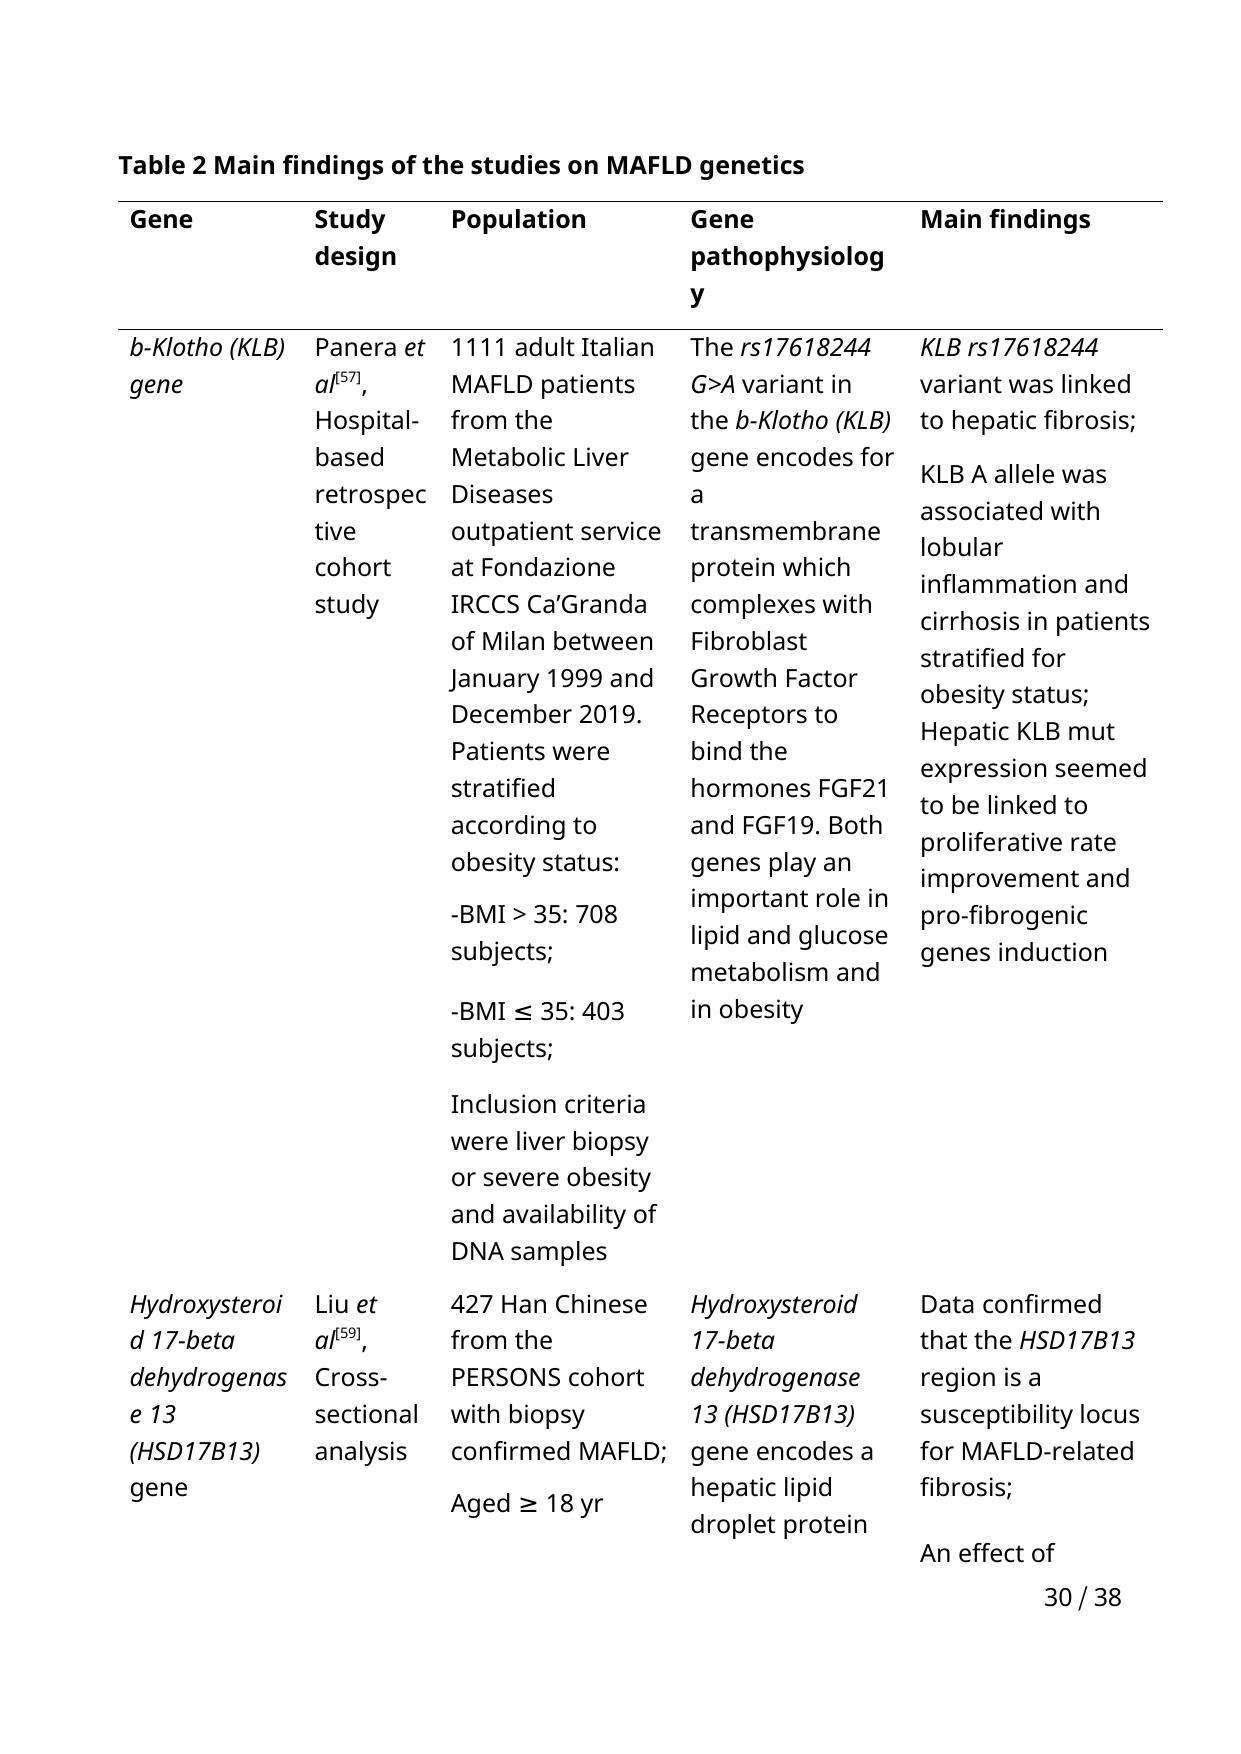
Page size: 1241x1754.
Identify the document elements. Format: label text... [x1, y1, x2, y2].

table_cell 427 Han Chinese from the PERSONS cohort with biopsy confirmed MAFLD; [439, 1286, 679, 1486]
table_cell Hydroxysteroid 17-beta dehydrogenase 13 (HSD17B13) gene [118, 1286, 303, 1578]
table_header Main findings [909, 202, 1163, 328]
table_cell 1111 adult Italian MAFLD patients from the Metabolic Liver Diseases outpatient service at Fondazione IRCCS Ca’Granda of Milan between January 1999 and December 2019. Patients were stratified according to obesity status: [439, 330, 679, 897]
table_cell The rs17618244 G>A variant in the b-Klotho (KLB) gene encodes for a transmembrane protein which complexes with Fibroblast Growth Factor Receptors to bind the hormones FGF21 and FGF19. Both genes play an important role in lipid and glucose metabolism and in obesity [679, 330, 909, 1286]
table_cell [909, 1535, 1163, 1578]
text Table 2 Main findings of the studies on MAFLD genetics [118, 148, 1122, 182]
table_cell -BMI ≤ 35: 403 subjects; [439, 994, 679, 1086]
table_header Gene pathophysiology [679, 202, 909, 328]
table_cell Panera et al[57], Hospital-based retrospective cohort study [303, 330, 439, 1286]
table_cell KLB rs17618244 variant was linked to hepatic fibrosis; KLB A allele was associated with lobular inflammation and cirrhosis in patients stratified for obesity status; Hepatic KLB mut expression seemed to be linked to proliferative rate improvement and pro-fibrogenic genes induction [909, 330, 1163, 1286]
table_header Study design [303, 202, 439, 328]
table_cell b-Klotho (KLB) gene [118, 330, 303, 1286]
table_cell Liu et al[59], Cross-sectional analysis [303, 1286, 439, 1578]
table_cell Data confirmed that the HSD17B13 region is a susceptibility locus for MAFLD-related fibrosis; [909, 1286, 1163, 1535]
table_header Population [439, 202, 679, 328]
table_cell Hydroxysteroid 17-beta dehydrogenase 13 (HSD17B13) gene encodes a hepatic lipid droplet protein [679, 1286, 909, 1578]
table_cell -BMI > 35: 708 subjects; [439, 897, 679, 994]
table_cell Aged ≥ 18 yr [439, 1486, 679, 1578]
table_cell Inclusion criteria were liver biopsy or severe obesity and availability of DNA samples [439, 1086, 679, 1286]
table_header Gene [118, 202, 303, 328]
